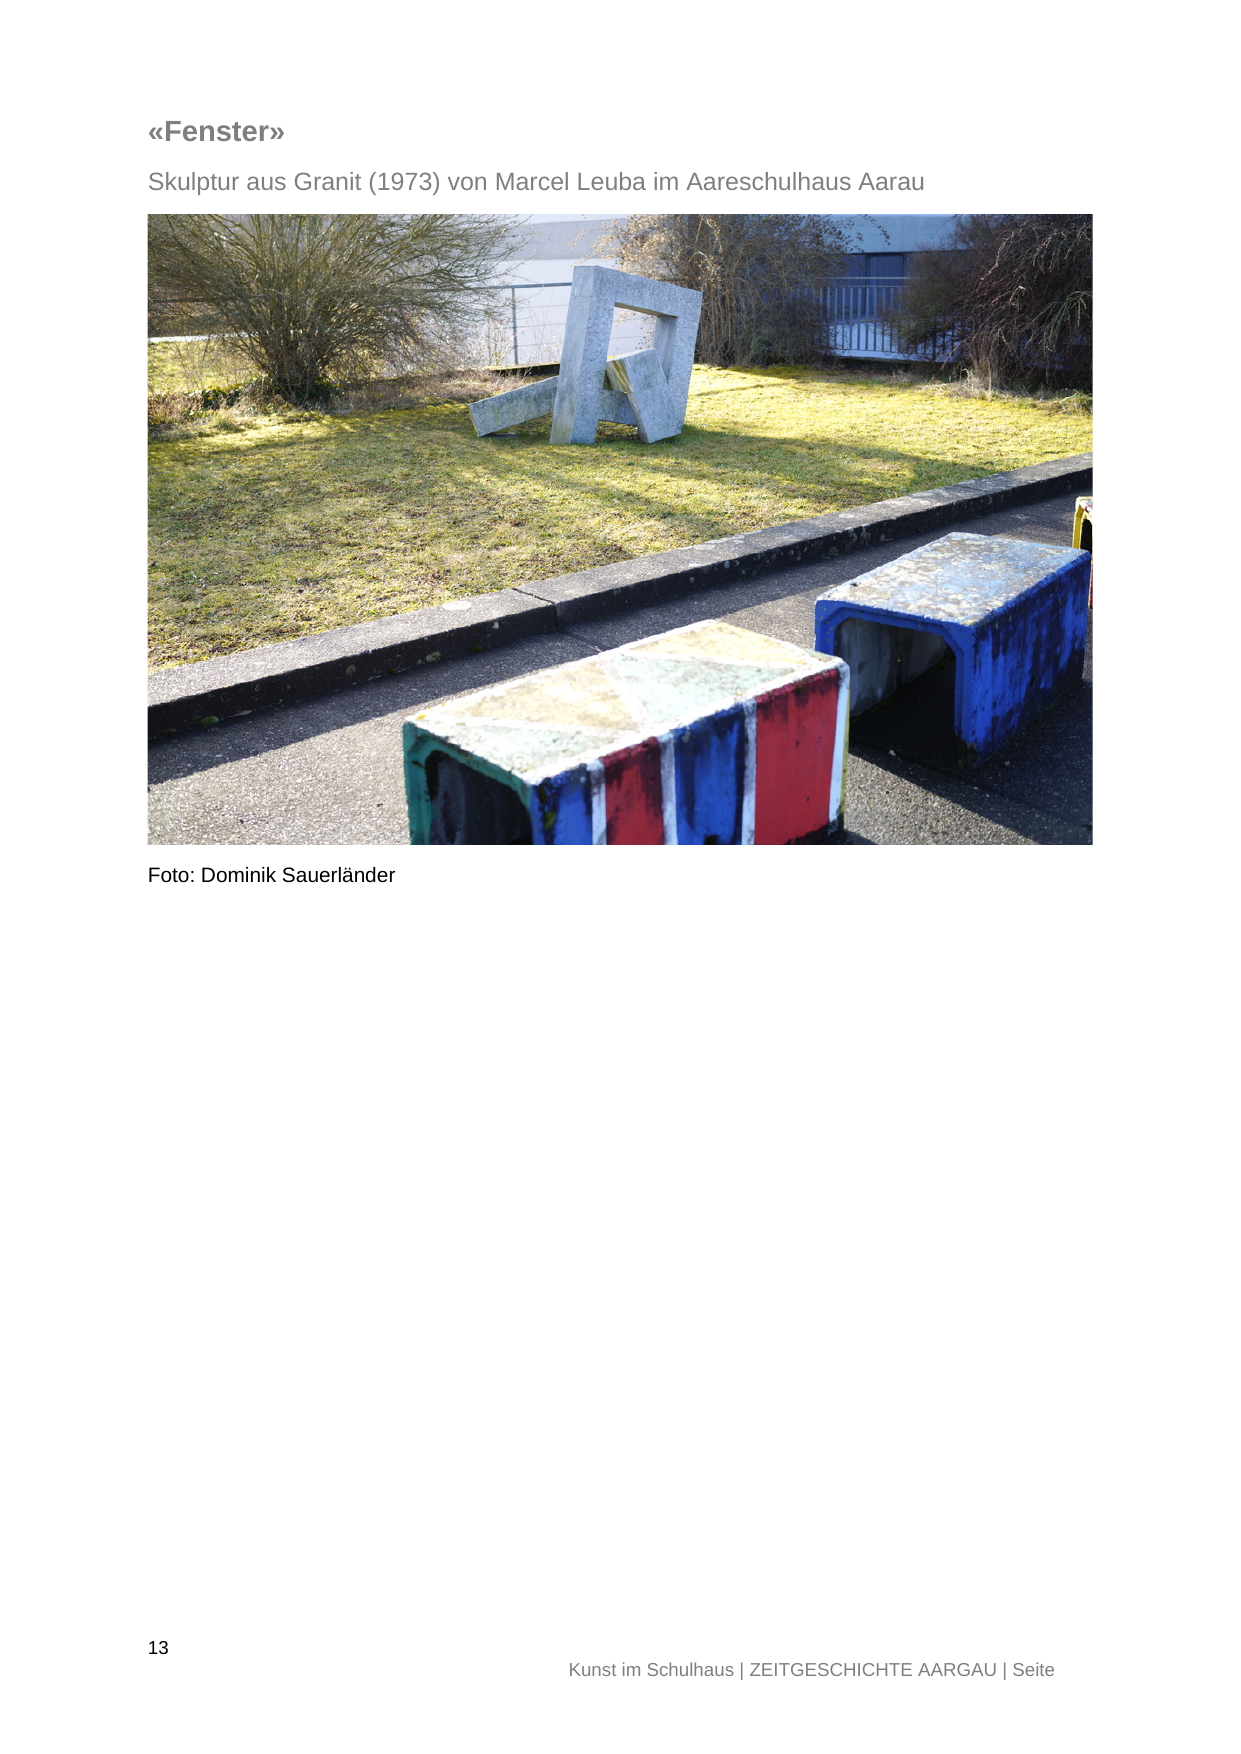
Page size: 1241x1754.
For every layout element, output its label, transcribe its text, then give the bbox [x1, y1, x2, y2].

text «Fenster» [148, 114, 1093, 148]
text Skulptur aus Granit (1973) von Marcel Leuba im Aareschulhaus Aarau [148, 167, 1093, 196]
text Foto: Dominik Sauerländer [148, 863, 1093, 887]
picture [147, 214, 1093, 845]
